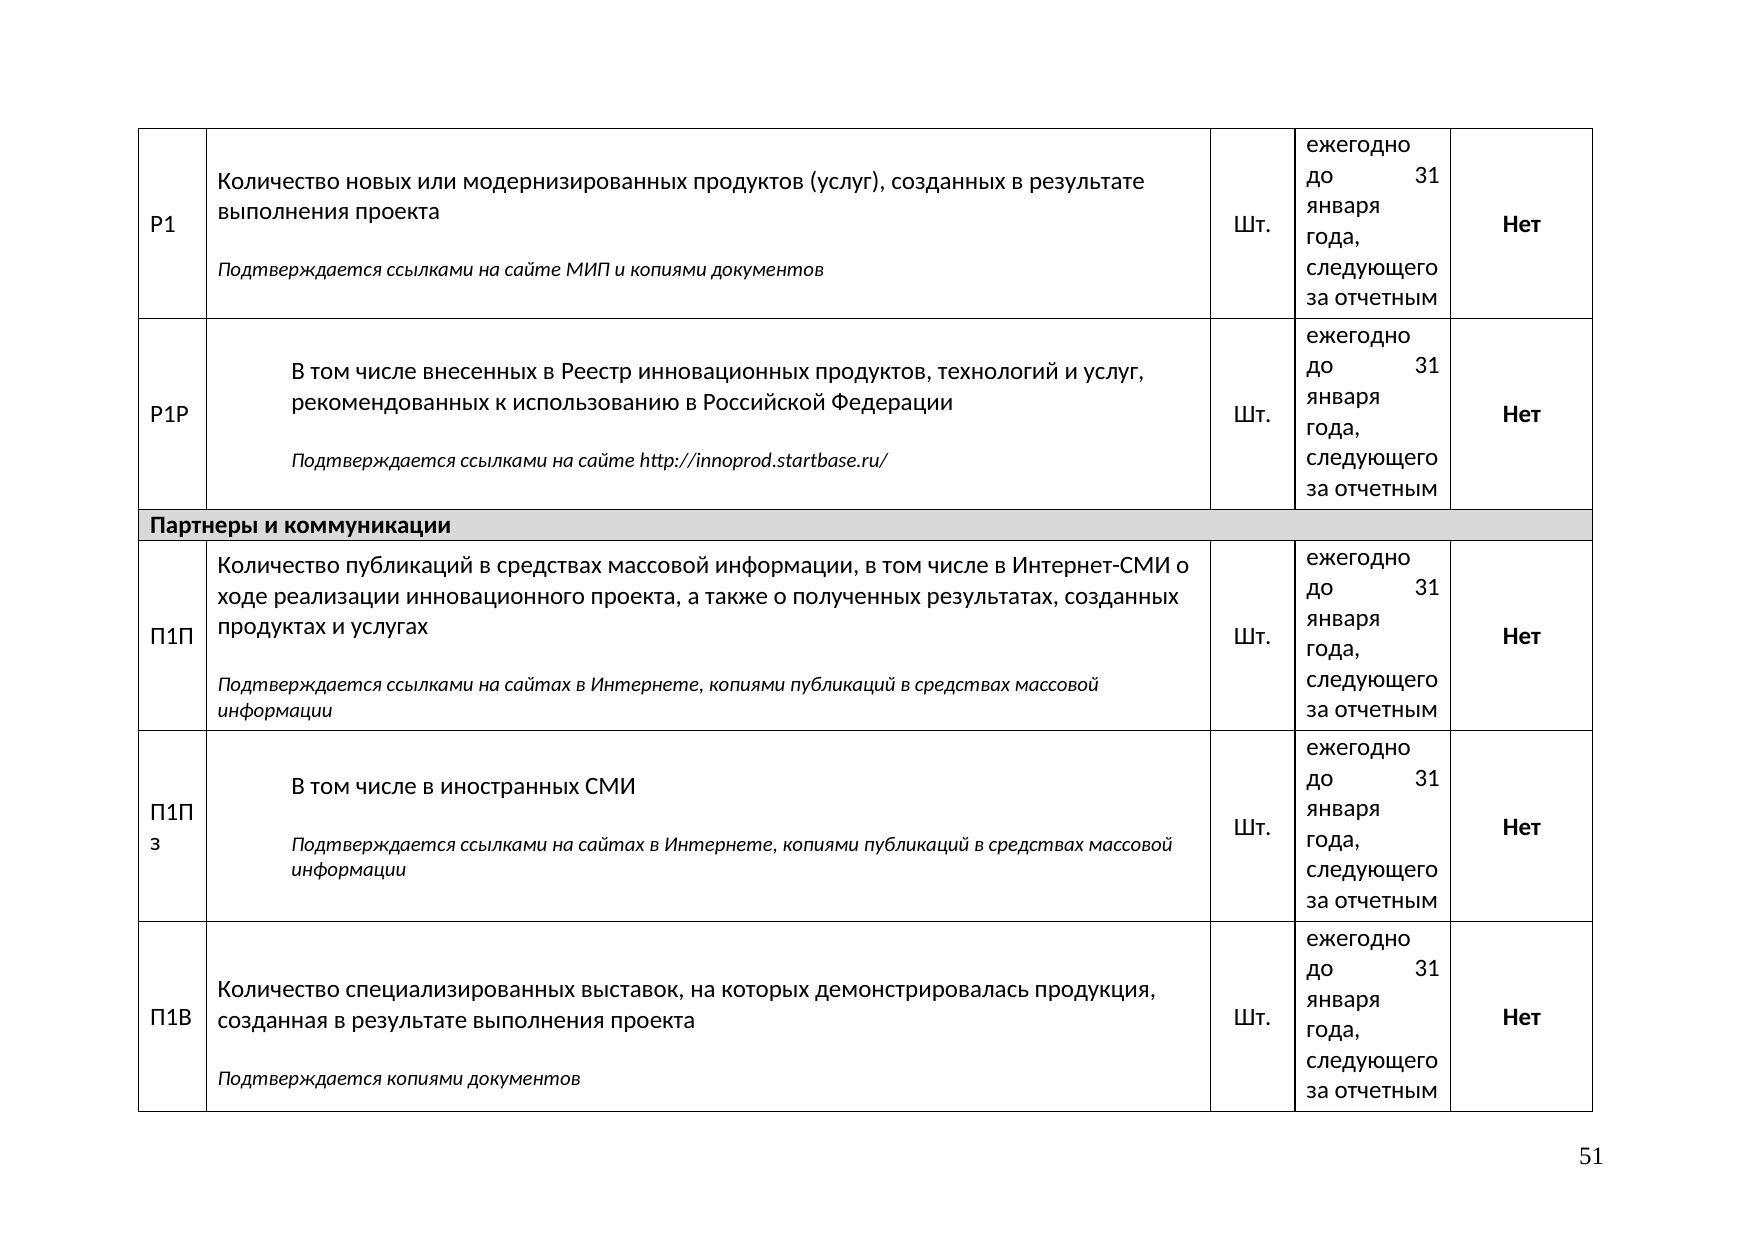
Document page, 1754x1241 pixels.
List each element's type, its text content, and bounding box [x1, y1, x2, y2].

table_cell Шт. [1211, 731, 1294, 921]
table_cell ежегодно до 31 января года, следующего за отчетным [1296, 319, 1450, 508]
table_cell В том числе в иностранных СМИ Подтверждается ссылками на сайтах в Интернете, копиями публикаций в средствах массовой информации [207, 731, 1210, 921]
table_cell Нет [1451, 319, 1592, 508]
table_cell Количество публикаций в средствах массовой информации, в том числе в Интернет-СМИ о ходе реализации инновационного проекта, а также о полученных результатах, созданных продуктах и услугах Подтверждается ссылками на сайтах в Интернете, копиями публикаций в средствах массовой информации [207, 541, 1210, 730]
table_cell В том числе внесенных в Реестр инновационных продуктов, технологий и услуг, рекомендованных к использованию в Российской Федерации Подтверждается ссылками на сайте http://innoprod.startbase.ru/ [207, 319, 1210, 508]
table_cell Нет [1451, 922, 1592, 1111]
table_cell Нет [1451, 541, 1592, 730]
table_cell Р1Р [139, 319, 206, 508]
table_cell П1Пз [139, 731, 206, 921]
table_cell Количество специализированных выставок, на которых демонстрировалась продукция, созданная в результате выполнения проекта Подтверждается копиями документов [207, 922, 1210, 1111]
table_cell П1В [139, 922, 206, 1111]
table_cell Шт. [1211, 319, 1294, 508]
table_cell ежегодно до 31 января года, следующего за отчетным [1296, 541, 1450, 730]
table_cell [1296, 129, 1450, 318]
table_cell Шт. [1211, 129, 1294, 318]
table_cell Р1 [139, 129, 206, 318]
table_cell ежегодно до 31 января года, следующего за отчетным [1296, 731, 1450, 921]
table_cell Партнеры и коммуникации [139, 510, 1592, 540]
table_cell Нет [1451, 731, 1592, 921]
table_cell Шт. [1211, 922, 1294, 1111]
table_cell Нет [1451, 129, 1592, 318]
table_cell Количество новых или модернизированных продуктов (услуг), созданных в результате выполнения проекта Подтверждается ссылками на сайте МИП и копиями документов [207, 129, 1210, 318]
table_cell П1П [139, 541, 206, 730]
table_cell Шт. [1211, 541, 1294, 730]
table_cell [1296, 922, 1450, 1111]
